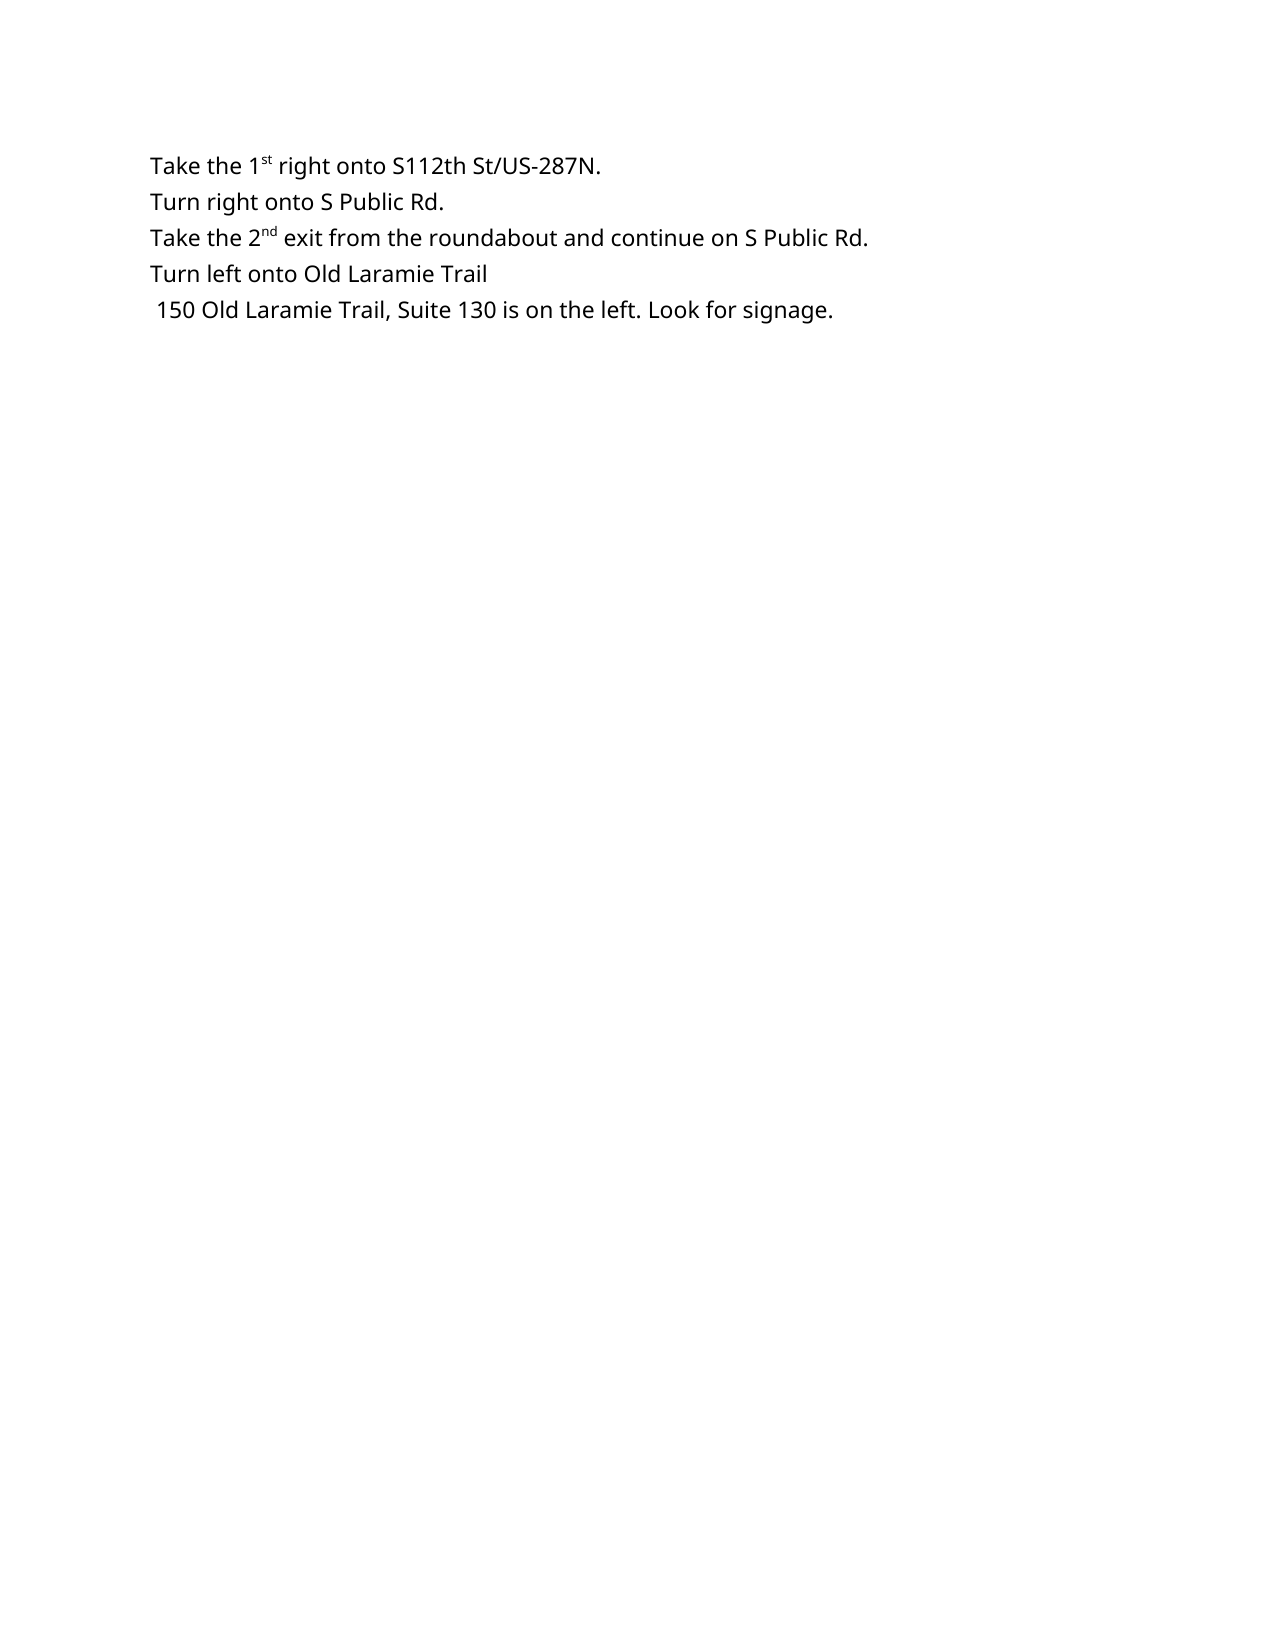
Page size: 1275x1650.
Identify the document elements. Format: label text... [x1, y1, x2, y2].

text Take the 2nd exit from the roundabout and continue on S Public Rd. [150, 222, 1125, 253]
text Turn left onto Old Laramie Trail [150, 258, 1125, 289]
text Take the 1st right onto S112th St/US-287N. [150, 150, 1125, 181]
text Turn right onto S Public Rd. [150, 186, 1125, 217]
text 150 Old Laramie Trail, Suite 130 is on the left. Look for signage. [150, 294, 1125, 325]
